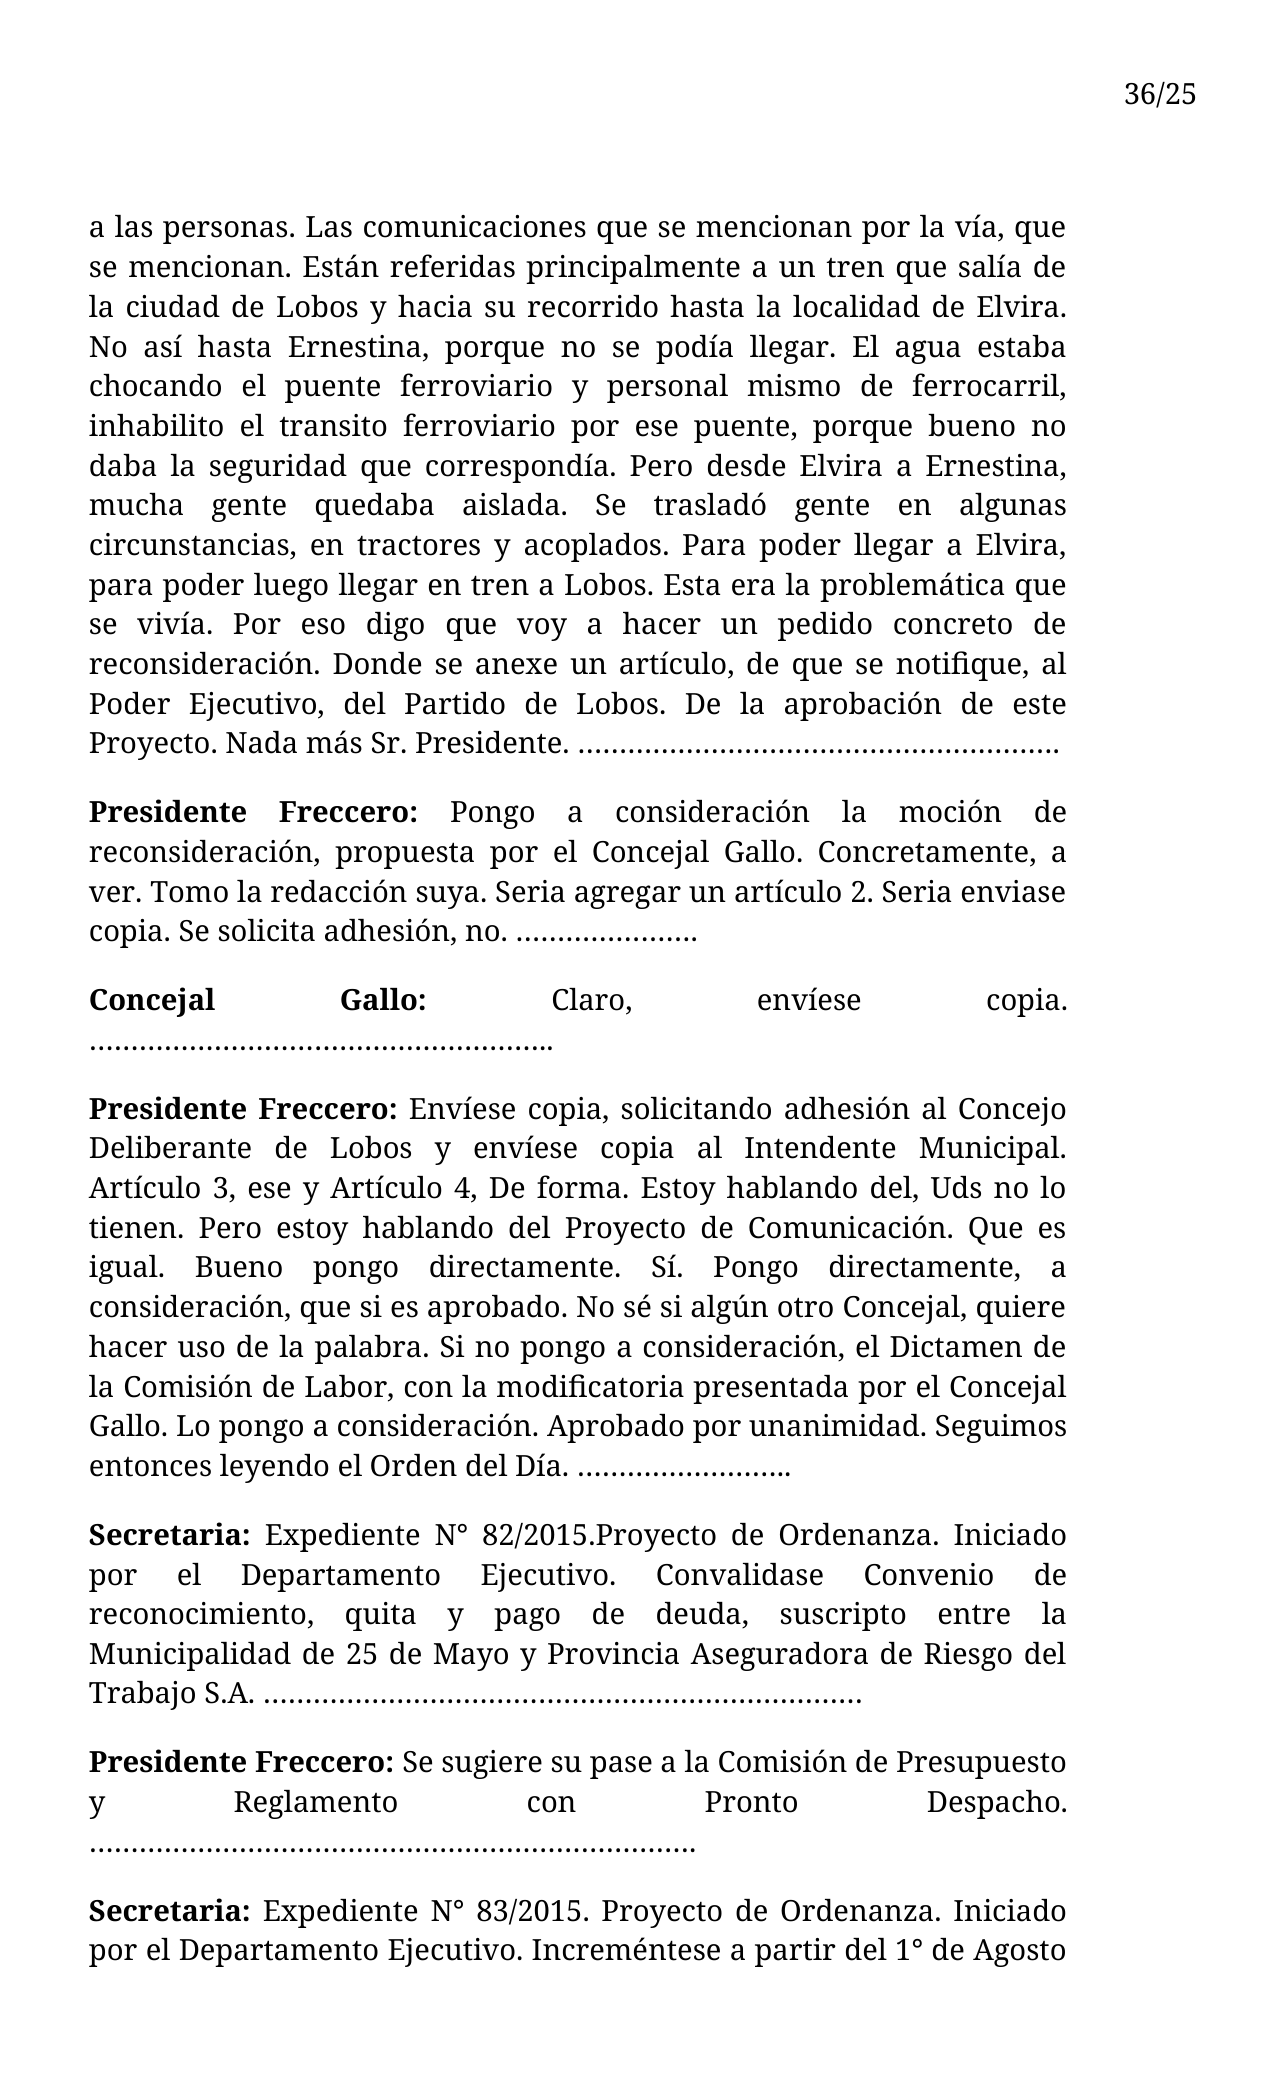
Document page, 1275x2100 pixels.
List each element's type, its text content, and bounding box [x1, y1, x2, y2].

text Presidente Freccero: Pongo a consideración la moción de reconsideración, propuesta por el Concejal Gallo. Concretamente, a ver. Tomo la redacción suya. Seria agregar un artículo 2. Seria enviase copia. Se solicita adhesión, no. …………………. [89, 792, 1068, 950]
text Concejal Gallo: Claro, envíese copia. ……………………………………………….. [89, 979, 1068, 1059]
text Presidente Freccero: Se sugiere su pase a la Comisión de Presupuesto y Reglamento con Pronto Despacho. ………………………………………………………………. [89, 1742, 1068, 1861]
text Presidente Freccero: Envíese copia, solicitando adhesión al Concejo Deliberante de Lobos y envíese copia al Intendente Municipal. Artículo 3, ese y Artículo 4, De forma. Estoy hablando del, Uds no lo tienen. Pero estoy hablando del Proyecto de Comunicación. Que es igual. Bueno pongo directamente. Sí. Pongo directamente, a consideración, que si es aprobado. No sé si algún otro Concejal, quiere hacer uso de la palabra. Si no pongo a consideración, el Dictamen de la Comisión de Labor, con la modificatoria presentada por el Concejal Gallo. Lo pongo a consideración. Aprobado por unanimidad. Seguimos entonces leyendo el Orden del Día. …………………….. [89, 1088, 1068, 1485]
text Secretaria: Expediente N° 82/2015.Proyecto de Ordenanza. Iniciado por el Departamento Ejecutivo. Convalidase Convenio de reconocimiento, quita y pago de deuda, suscripto entre la Municipalidad de 25 de Mayo y Provincia Aseguradora de Riesgo del Trabajo S.A. ……………………………………………………………… [89, 1514, 1068, 1712]
